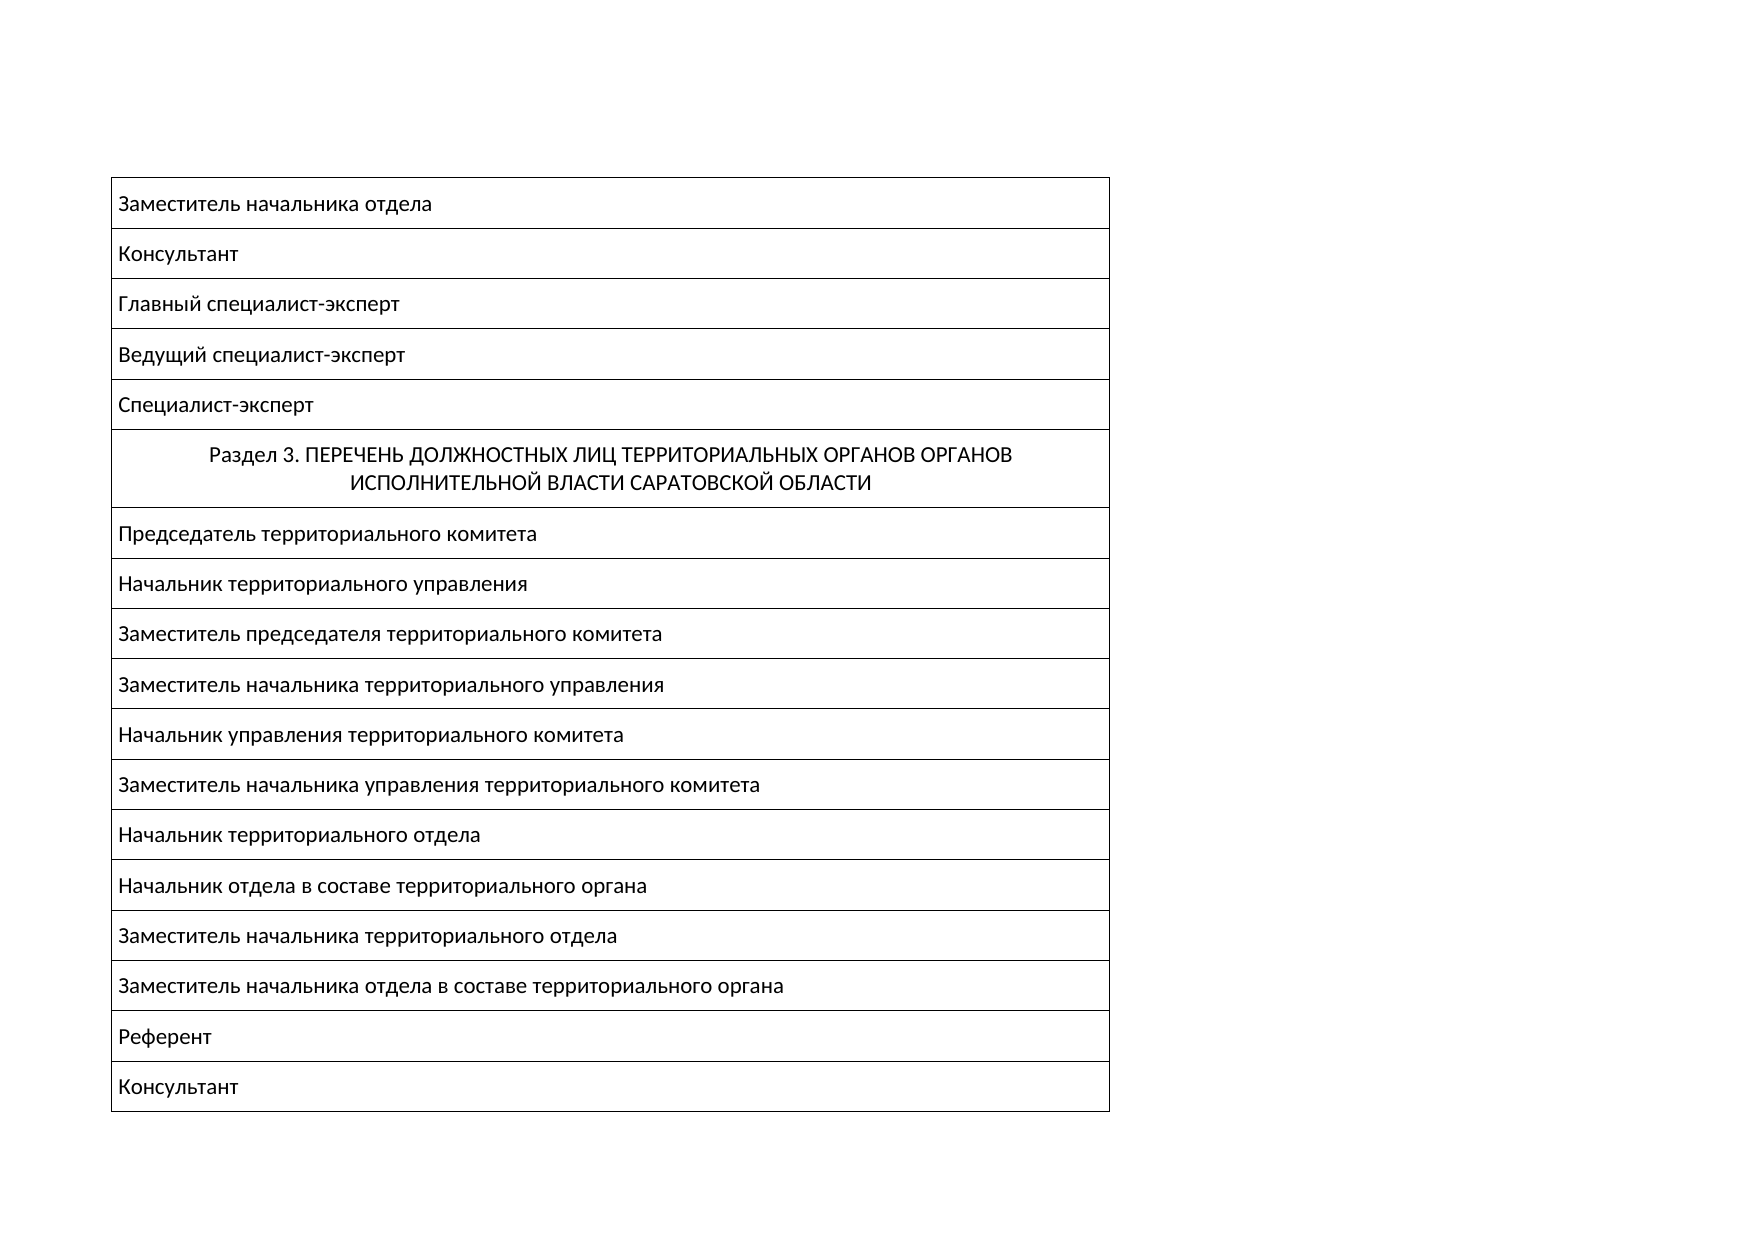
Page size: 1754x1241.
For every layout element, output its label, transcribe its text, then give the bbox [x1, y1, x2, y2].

table_cell Заместитель начальника отдела [112, 178, 1109, 227]
table_cell Консультант [112, 1062, 1109, 1111]
table_cell Специалист-эксперт [112, 380, 1109, 429]
table_cell Начальник территориального управления [112, 559, 1109, 608]
table_cell Заместитель начальника территориального отдела [112, 911, 1109, 960]
table_cell Главный специалист-эксперт [112, 279, 1109, 328]
table_cell Ведущий специалист-эксперт [112, 329, 1109, 378]
table_cell Председатель территориального комитета [112, 508, 1109, 557]
table_cell Начальник территориального отдела [112, 810, 1109, 859]
table_cell Начальник управления территориального комитета [112, 709, 1109, 759]
table_cell Заместитель председателя территориального комитета [112, 609, 1109, 658]
table_cell Раздел 3. ПЕРЕЧЕНЬ ДОЛЖНОСТНЫХ ЛИЦ ТЕРРИТОРИАЛЬНЫХ ОРГАНОВ ОРГАНОВ ИСПОЛНИТЕЛЬНОЙ ВЛАСТИ САРАТОВСКОЙ ОБЛАСТИ [112, 430, 1109, 507]
table_cell Референт [112, 1011, 1109, 1061]
table_cell Консультант [112, 229, 1109, 278]
table_cell Заместитель начальника отдела в составе территориального органа [112, 961, 1109, 1010]
table_cell Заместитель начальника территориального управления [112, 659, 1109, 708]
table_cell Заместитель начальника управления территориального комитета [112, 760, 1109, 809]
table_cell Начальник отдела в составе территориального органа [112, 860, 1109, 909]
